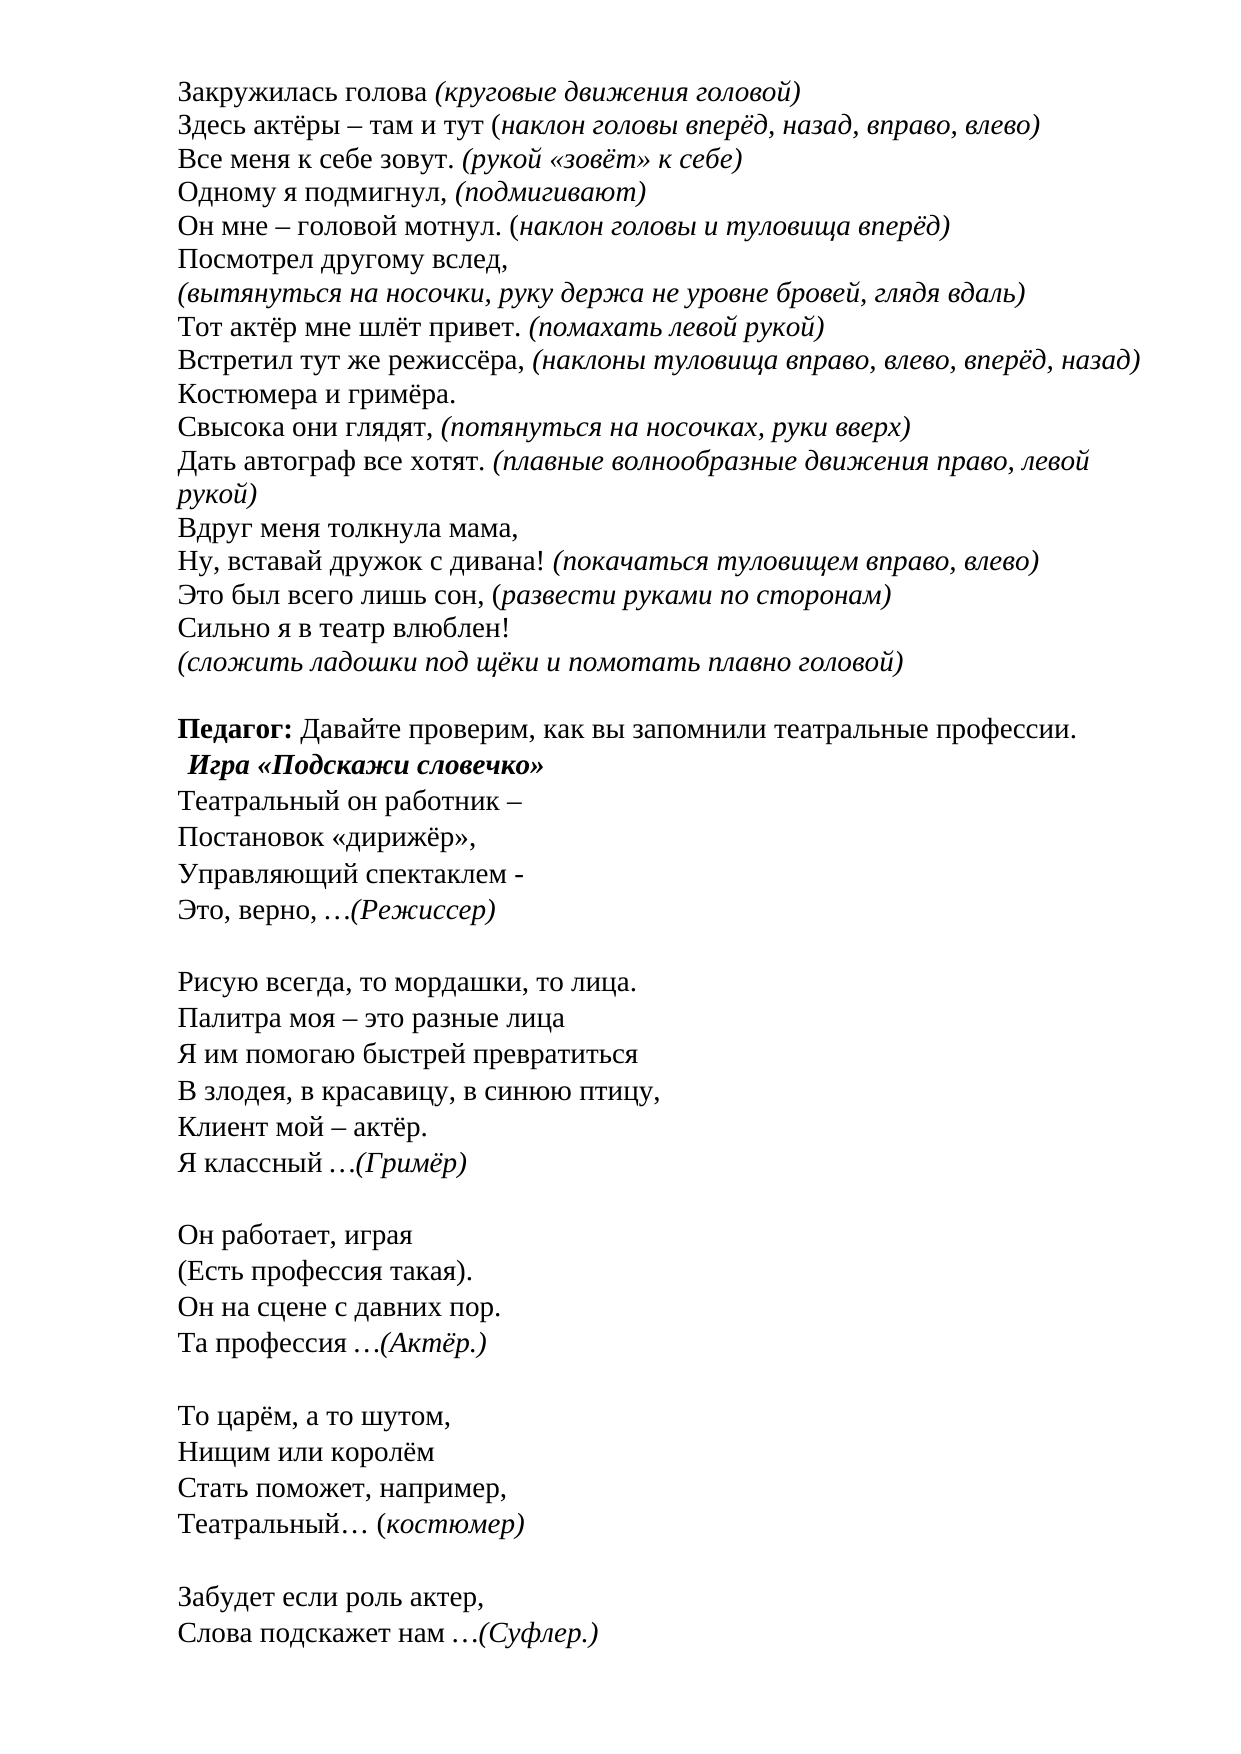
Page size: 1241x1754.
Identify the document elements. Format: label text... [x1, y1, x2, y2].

text Театральный он работник – [177, 783, 1152, 817]
text Здесь актёры – там и тут (наклон головы вперёд, назад, вправо, влево) [177, 107, 1152, 141]
text Костюмера и гримёра. [177, 376, 1152, 409]
text Палитра моя – это разные лица [177, 1000, 1152, 1034]
text Он на сцене с давних пор. [177, 1289, 1152, 1323]
text Управляющий спектаклем - [177, 856, 1152, 889]
text Та профессия …(Актёр.) [177, 1326, 1152, 1359]
text Нищим или королём [177, 1434, 1152, 1468]
text В злодея, в красавицу, в синюю птицу, [177, 1073, 1152, 1106]
text Вдруг меня толкнула мама, [177, 510, 1152, 543]
text Все меня к себе зовут. (рукой «зовёт» к себе) [177, 141, 1152, 174]
text Игра «Подскажи словечко» [177, 747, 1152, 781]
text Я им помогаю быстрей превратиться [177, 1036, 1152, 1070]
text Он работает, играя [177, 1217, 1152, 1251]
text Закружилась голова (круговые движения головой) [177, 74, 1152, 107]
text То царём, а то шутом, [177, 1398, 1152, 1431]
text Посмотрел другому вслед, [177, 242, 1152, 275]
text Забудет если роль актер, [177, 1579, 1152, 1612]
text (Есть профессия такая). [177, 1253, 1152, 1287]
text Педагог: Давайте проверим, как вы запомнили театральные профессии. [177, 711, 1152, 745]
text Дать автограф все хотят. (плавные волнообразные движения право, левой рукой) [177, 443, 1152, 510]
text (сложить ладошки под щёки и помотать плавно головой) [177, 644, 1152, 678]
text Постановок «дирижёр», [177, 819, 1152, 853]
text Стать поможет, например, [177, 1470, 1152, 1504]
text Я классный …(Гримёр) [177, 1145, 1152, 1178]
text Это был всего лишь сон, (развести руками по сторонам) [177, 577, 1152, 611]
text Слова подскажет нам …(Суфлер.) [177, 1615, 1152, 1648]
text (вытянуться на носочки, руку держа не уровне бровей, глядя вдаль) [177, 275, 1152, 309]
text Он мне – головой мотнул. (наклон головы и туловища вперёд) [177, 208, 1152, 242]
text Встретил тут же режиссёра, (наклоны туловища вправо, влево, вперёд, назад) [177, 342, 1152, 376]
text Рисую всегда, то мордашки, то лица. [177, 964, 1152, 998]
text Сильно я в театр влюблен! [177, 611, 1152, 644]
text Театральный… (костюмер) [177, 1506, 1152, 1540]
text Ну, вставай дружок с дивана! (покачаться туловищем вправо, влево) [177, 543, 1152, 577]
text Это, верно, …(Режиссер) [177, 892, 1152, 925]
text Свысока они глядят, (потянуться на носочках, руки вверх) [177, 409, 1152, 443]
text Клиент мой – актёр. [177, 1109, 1152, 1142]
text Тот актёр мне шлёт привет. (помахать левой рукой) [177, 309, 1152, 342]
text Одному я подмигнул, (подмигивают) [177, 174, 1152, 208]
